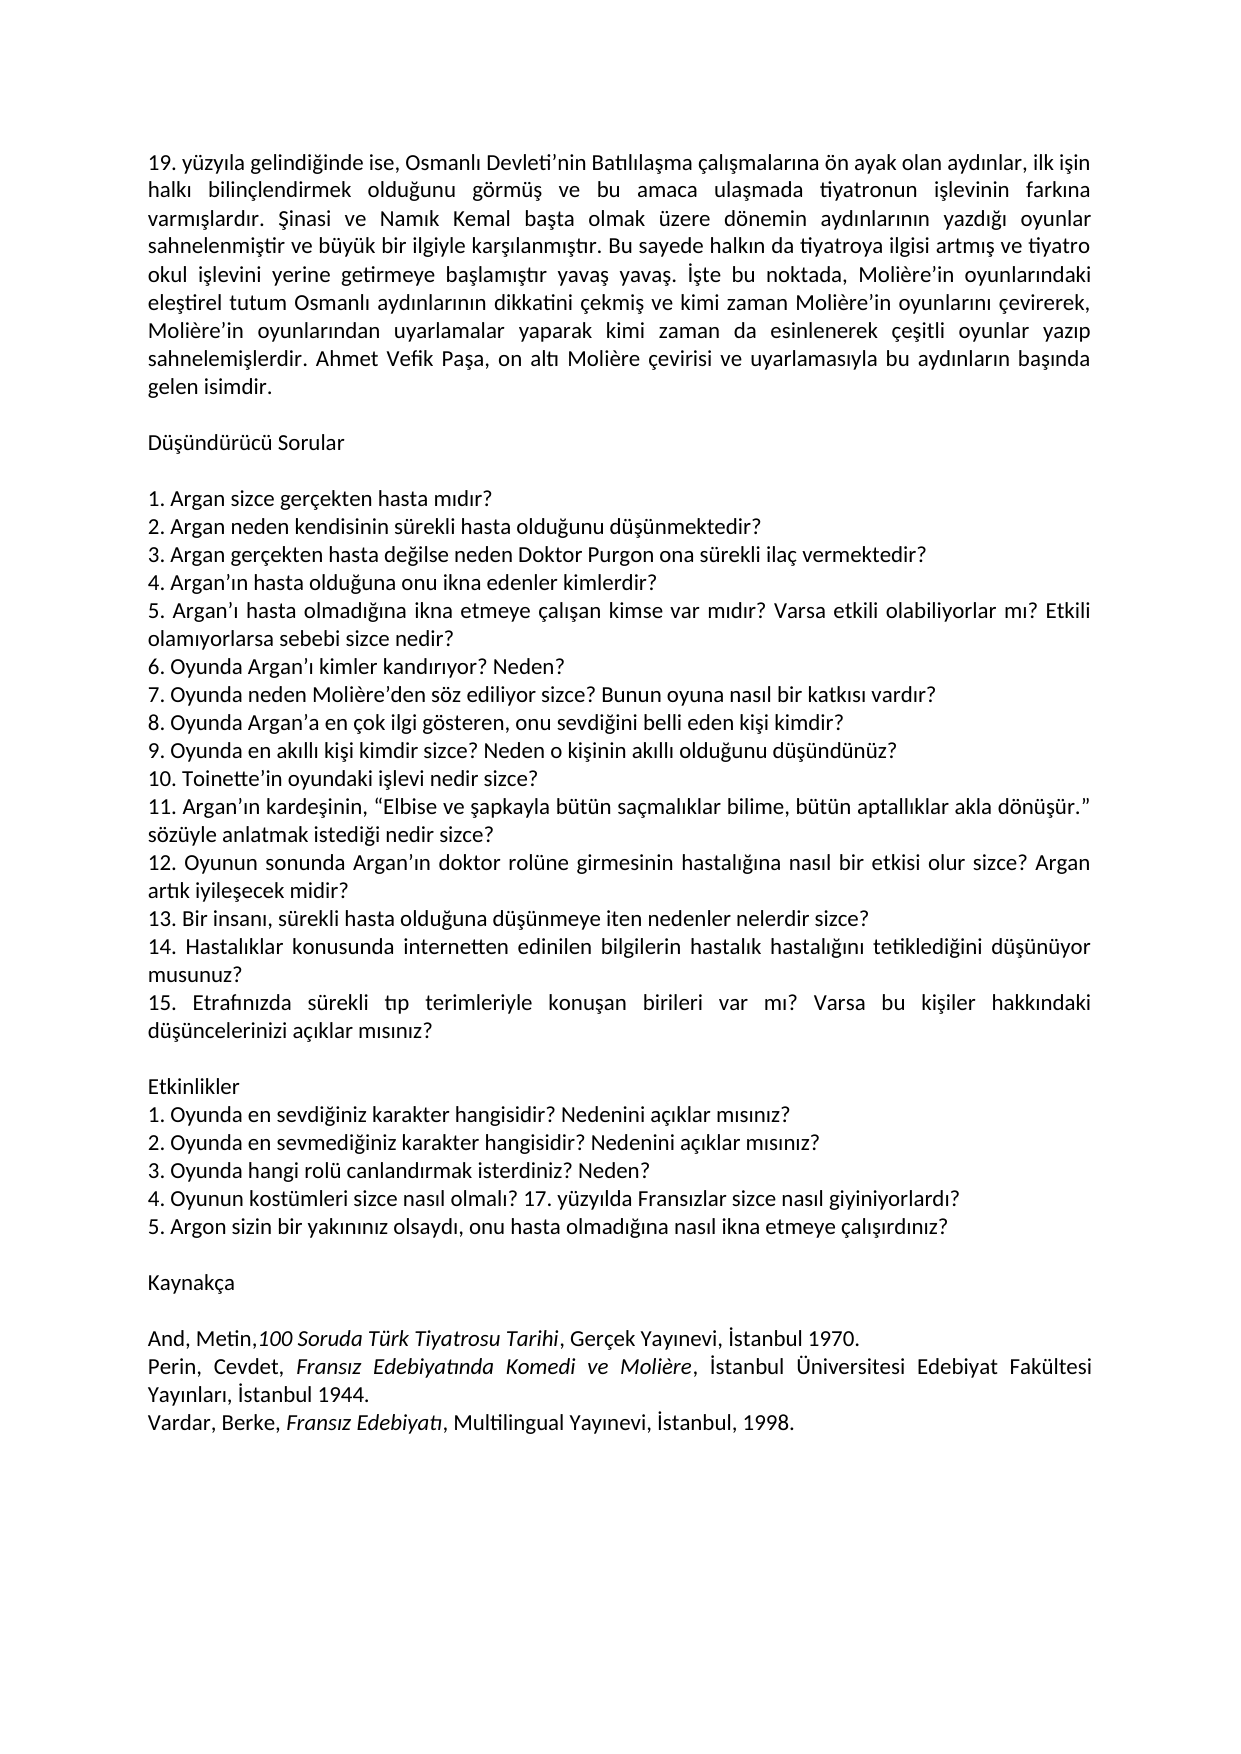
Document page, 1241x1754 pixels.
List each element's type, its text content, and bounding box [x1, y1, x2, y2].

text Düşündürücü Sorular [148, 428, 1093, 456]
text 3. Argan gerçekten hasta değilse neden Doktor Purgon ona sürekli ilaç vermektedir? [148, 540, 1093, 568]
text 6. Oyunda Argan’ı kimler kandırıyor? Neden? [148, 652, 1093, 680]
text 9. Oyunda en akıllı kişi kimdir sizce? Neden o kişinin akıllı olduğunu düşündünüz? [148, 736, 1093, 764]
text 1. Oyunda en sevdiğiniz karakter hangisidir? Nedenini açıklar mısınız? [148, 1100, 1093, 1128]
text 14. Hastalıklar konusunda internetten edinilen bilgilerin hastalık hastalığını tetiklediğini düşünüyor musunuz? [148, 932, 1093, 988]
text 8. Oyunda Argan’a en çok ilgi gösteren, onu sevdiğini belli eden kişi kimdir? [148, 708, 1093, 736]
text 2. Oyunda en sevmediğiniz karakter hangisidir? Nedenini açıklar mısınız? [148, 1128, 1093, 1156]
text 5. Argan’ı hasta olmadığına ikna etmeye çalışan kimse var mıdır? Varsa etkili olabiliyorlar mı? Etkili olamıyorlarsa sebebi sizce nedir? [148, 596, 1093, 652]
text 1. Argan sizce gerçekten hasta mıdır? [148, 484, 1093, 512]
text And, Metin,100 Soruda Türk Tiyatrosu Tarihi, Gerçek Yayınevi, İstanbul 1970. [148, 1324, 1093, 1352]
text 7. Oyunda neden Molière’den söz ediliyor sizce? Bunun oyuna nasıl bir katkısı vardır? [148, 680, 1093, 708]
text 4. Argan’ın hasta olduğuna onu ikna edenler kimlerdir? [148, 568, 1093, 596]
text 13. Bir insanı, sürekli hasta olduğuna düşünmeye iten nedenler nelerdir sizce? [148, 904, 1093, 932]
text 15. Etrafınızda sürekli tıp terimleriyle konuşan birileri var mı? Varsa bu kişiler hakkındaki düşüncelerinizi açıklar mısınız? [148, 988, 1093, 1044]
text Kaynakça [148, 1268, 1093, 1296]
text 3. Oyunda hangi rolü canlandırmak isterdiniz? Neden? [148, 1156, 1093, 1184]
text 2. Argan neden kendisinin sürekli hasta olduğunu düşünmektedir? [148, 512, 1093, 540]
text 12. Oyunun sonunda Argan’ın doktor rolüne girmesinin hastalığına nasıl bir etkisi olur sizce? Argan artık iyileşecek midir? [148, 848, 1093, 904]
text Perin, Cevdet, Fransız Edebiyatında Komedi ve Molière, İstanbul Üniversitesi Edebiyat Fakültesi Yayınları, İstanbul 1944. [148, 1352, 1093, 1408]
text 5. Argon sizin bir yakınınız olsaydı, onu hasta olmadığına nasıl ikna etmeye çalışırdınız? [148, 1212, 1093, 1240]
text 10. Toinette’in oyundaki işlevi nedir sizce? [148, 764, 1093, 792]
text 4. Oyunun kostümleri sizce nasıl olmalı? 17. yüzyılda Fransızlar sizce nasıl giyiniyorlardı? [148, 1184, 1093, 1212]
text 19. yüzyıla gelindiğinde ise, Osmanlı Devleti’nin Batılılaşma çalışmalarına ön ayak olan aydınlar, ilk işin halkı bilinçlendirmek olduğunu görmüş ve bu amaca ulaşmada tiyatronun işlevinin farkına varmışlardır. Şinasi ve Namık Kemal başta olmak üzere dönemin aydınlarının yazdığı oyunlar sahnelenmiştir ve büyük bir ilgiyle karşılanmıştır. Bu sayede halkın da tiyatroya ilgisi artmış ve tiyatro okul işlevini yerine getirmeye başlamıştır yavaş yavaş. İşte bu noktada, Molière’in oyunlarındaki eleştirel tutum Osmanlı aydınlarının dikkatini çekmiş ve kimi zaman Molière’in oyunlarını çevirerek, Molière’in oyunlarından uyarlamalar yaparak kimi zaman da esinlenerek çeşitli oyunlar yazıp sahnelemişlerdir. Ahmet Vefik Paşa, on altı Molière çevirisi ve uyarlamasıyla bu aydınların başında gelen isimdir. [148, 148, 1093, 400]
text 11. Argan’ın kardeşinin, “Elbise ve şapkayla bütün saçmalıklar bilime, bütün aptallıklar akla dönüşür.” sözüyle anlatmak istediği nedir sizce? [148, 792, 1093, 848]
text Vardar, Berke, Fransız Edebiyatı, Multilingual Yayınevi, İstanbul, 1998. [148, 1408, 1093, 1437]
text Etkinlikler [148, 1072, 1093, 1100]
